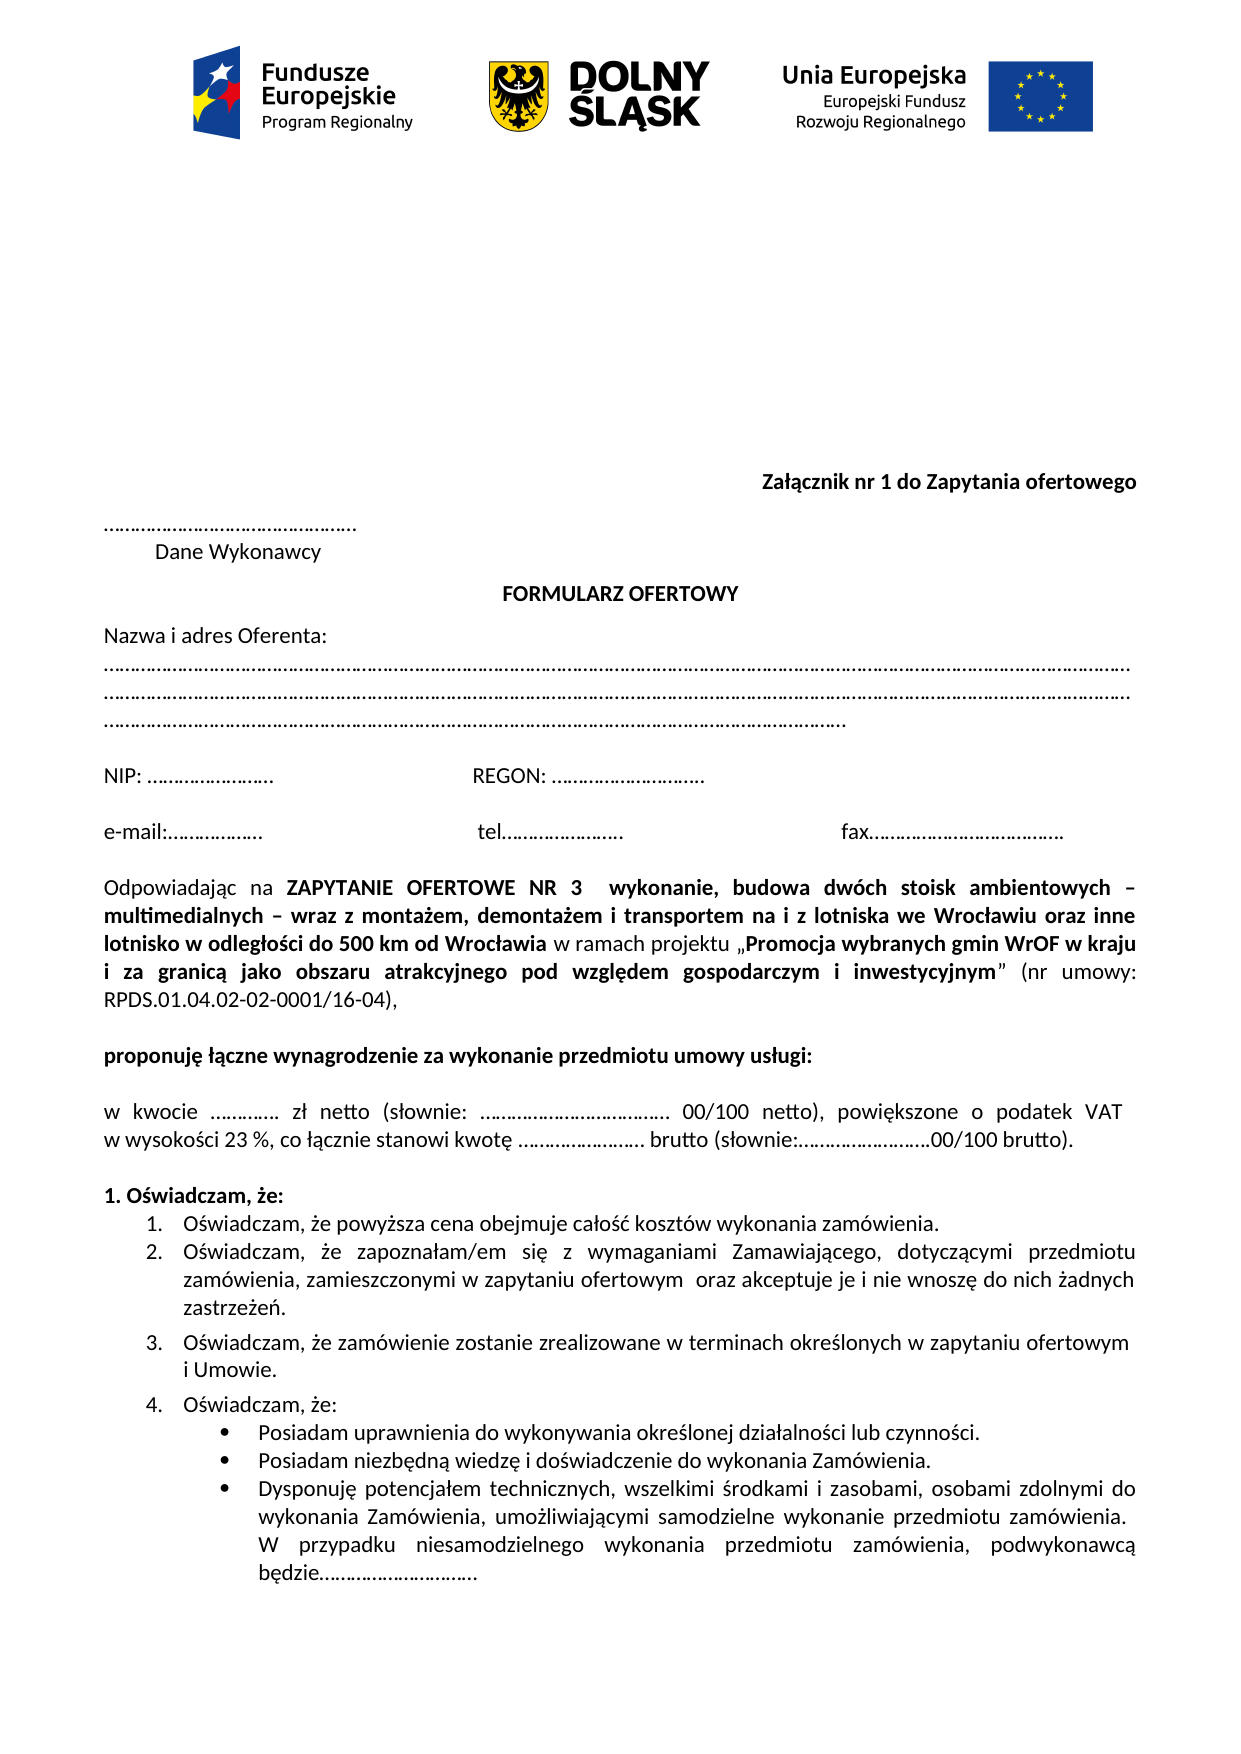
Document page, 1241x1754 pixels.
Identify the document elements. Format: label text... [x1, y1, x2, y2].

text Dane Wykonawcy [103, 537, 1137, 565]
picture [147, 0, 1093, 186]
text proponuję łączne wynagrodzenie za wykonanie przedmiotu umowy usługi: [103, 1041, 1137, 1069]
list Oświadczam, że zamówienie zostanie zrealizowane w terminach określonych w zapytaniu ofertowym i Umowie. [146, 1328, 1137, 1384]
list Oświadczam, że: [146, 1390, 1137, 1418]
text Załącznik nr 1 do Zapytania ofertowego [103, 467, 1137, 495]
text ……………………………………………………………………………………………………………………………………………………………………………………………………………………………………………………………………………………………………………………………………………………………………………………………………………………………………………………………………………………… [103, 649, 1137, 733]
text ………………………………………… [103, 509, 1137, 537]
list Posiadam uprawnienia do wykonywania określonej działalności lub czynności. [221, 1418, 1137, 1446]
text FORMULARZ OFERTOWY [103, 579, 1137, 607]
text w kwocie …………. zł netto (słownie: ……………………………… 00/100 netto), powiększone o podatek VAT w wysokości 23 %, co łącznie stanowi kwotę …………………… brutto (słownie:…………………….00/100 brutto). [103, 1097, 1137, 1153]
text Nazwa i adres Oferenta: [103, 621, 1137, 649]
list Oświadczam, że zapoznałam/em się z wymaganiami Zamawiającego, dotyczącymi przedmiotu zamówienia, zamieszczonymi w zapytaniu ofertowym oraz akceptuje je i nie wnoszę do nich żadnych zastrzeżeń. [146, 1237, 1137, 1321]
text 1. Oświadczam, że: [103, 1181, 1137, 1209]
text Odpowiadając na ZAPYTANIE OFERTOWE NR 3 wykonanie, budowa dwóch stoisk ambientowych – multimedialnych – wraz z montażem, demontażem i transportem na i z lotniska we Wrocławiu oraz inne lotnisko w odległości do 500 km od Wrocławia w ramach projektu „Promocja wybranych gmin WrOF w kraju i za granicą jako obszaru atrakcyjnego pod względem gospodarczym i inwestycyjnym” (nr umowy: RPDS.01.04.02-02-0001/16-04), [103, 873, 1137, 1013]
list Posiadam niezbędną wiedzę i doświadczenie do wykonania Zamówienia. [221, 1446, 1137, 1474]
text NIP: …………………… REGON: ……………………….. [103, 761, 1137, 789]
list Oświadczam, że powyższa cena obejmuje całość kosztów wykonania zamówienia. [146, 1209, 1137, 1237]
text e-mail:……………… tel………………….. fax………………………………. [103, 817, 1137, 845]
list Dysponuję potencjałem technicznych, wszelkimi środkami i zasobami, osobami zdolnymi do wykonania Zamówienia, umożliwiającymi samodzielne wykonanie przedmiotu zamówienia. W przypadku niesamodzielnego wykonania przedmiotu zamówienia, podwykonawcą będzie………………………… [221, 1474, 1137, 1586]
